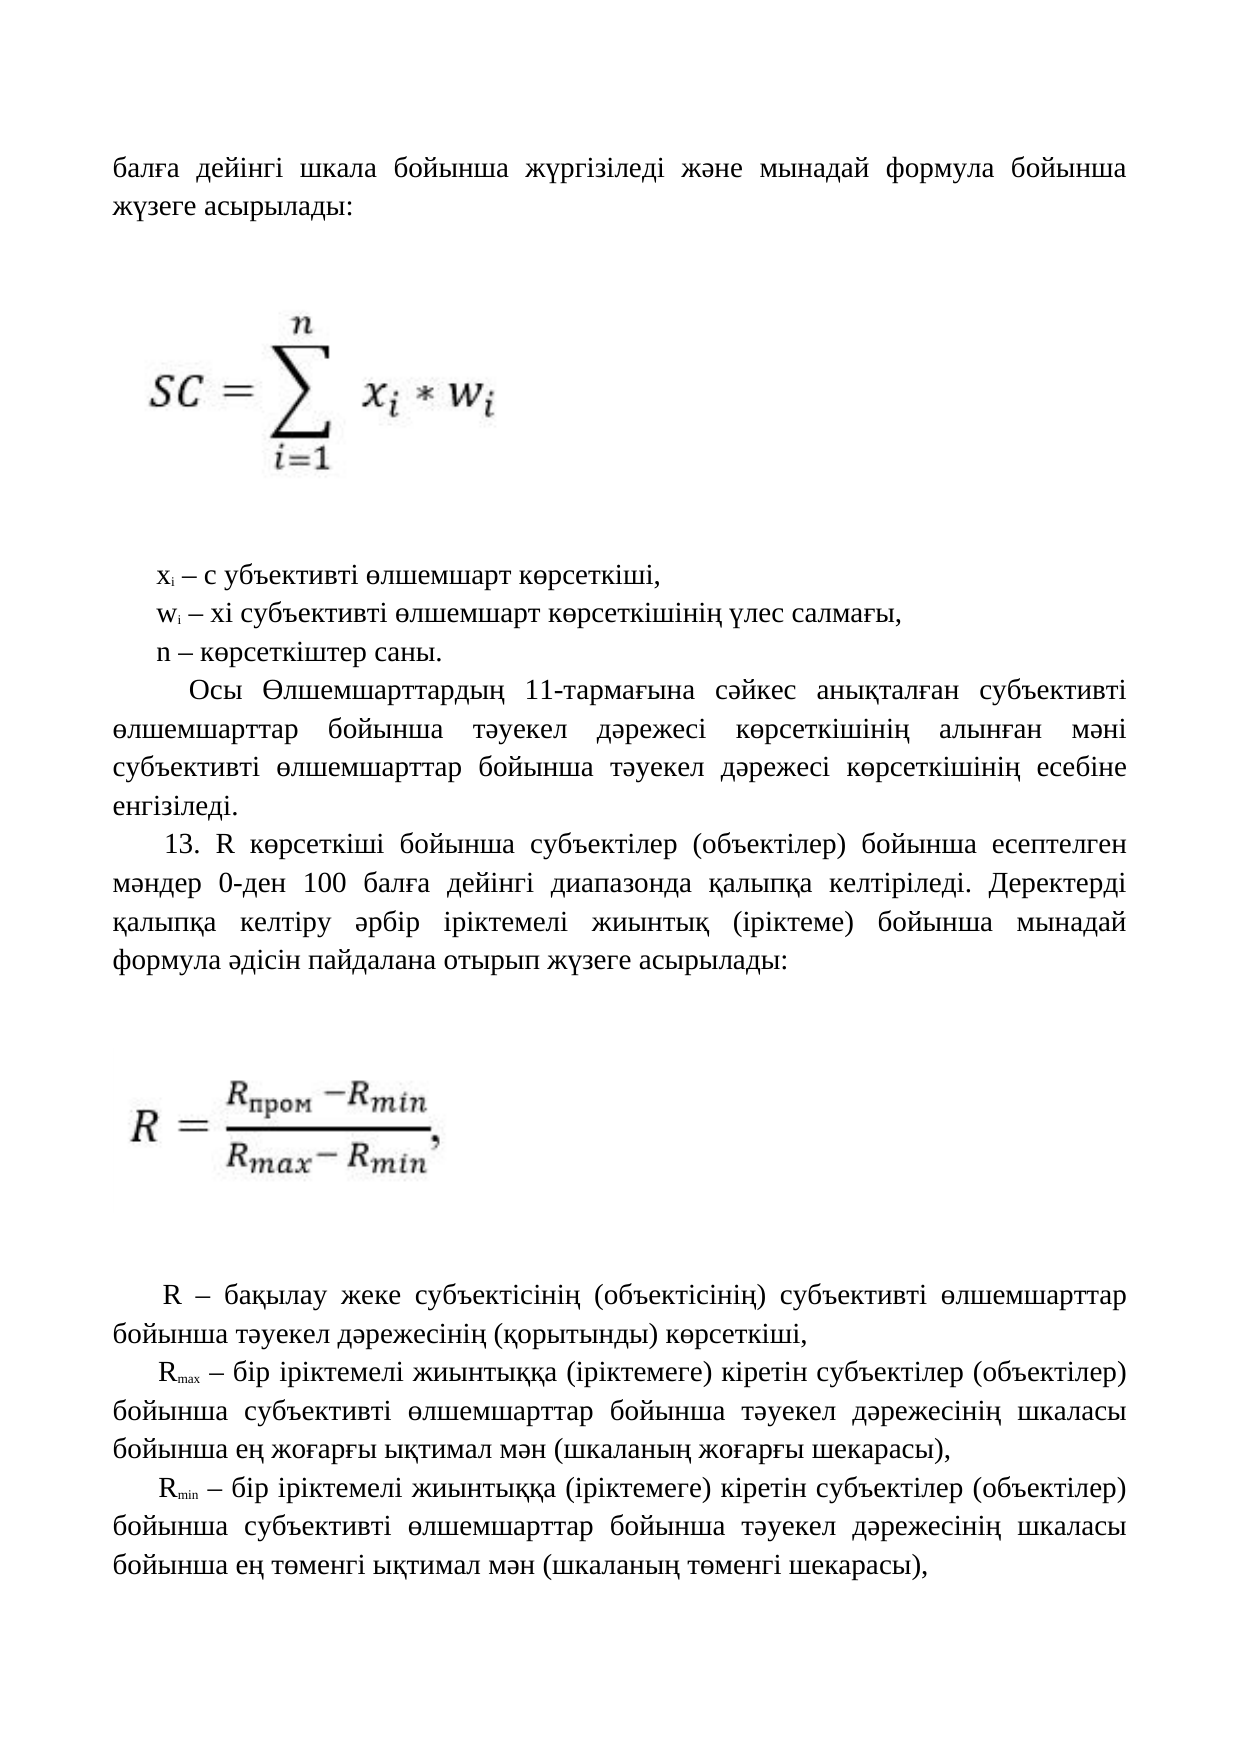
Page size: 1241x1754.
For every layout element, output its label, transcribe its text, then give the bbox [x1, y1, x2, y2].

text 13. R көрсеткіші бойынша субъектілер (объектілер) бойынша есептелген мәндер 0-ден 100 балға дейінгі диапазонда қалыпқа келтіріледі. Деректерді қалыпқа келтіру әрбір іріктемелі жиынтық (іріктеме) бойынша мынадай формула әдісін пайдалана отырып жүзеге асырылады: [112, 827, 1128, 976]
text R – бақылау жеке субъектісінің (объектісінің) субъективті өлшемшарттар бойынша тәуекел дәрежесінің (қорытынды) көрсеткіші, [112, 1277, 1128, 1349]
picture [112, 1048, 467, 1213]
text Осы Өлшемшарттардың 11-тармағына сәйкес анықталған субъективті өлшемшарттар бойынша тәуекел дәрежесі көрсеткішінің алынған мәні субъективті өлшемшарттар бойынша тәуекел дәрежесі көрсеткішінің есебіне енгізіледі. [112, 672, 1128, 822]
text xi – с убъективті өлшемшарт көрсеткіші, [112, 557, 1128, 590]
picture [112, 294, 528, 493]
text n – көрсеткіштер саны. [112, 634, 1128, 667]
text Rmin – бір іріктемелі жиынтыққа (іріктемеге) кіретін субъектілер (объектілер) бойынша субъективті өлшемшарттар бойынша тәуекел дәрежесінің шкаласы бойынша ең төменгі ықтимал мән (шкаланың төменгі шекарасы), [112, 1470, 1128, 1581]
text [112, 150, 1128, 222]
text wi – xi субъективті өлшемшарт көрсеткішінің үлес салмағы, [112, 595, 1128, 629]
text Rmax – бір іріктемелі жиынтыққа (іріктемеге) кіретін субъектілер (объектілер) бойынша субъективті өлшемшарттар бойынша тәуекел дәрежесінің шкаласы бойынша ең жоғарғы ықтимал мән (шкаланың жоғарғы шекарасы), [112, 1354, 1128, 1465]
